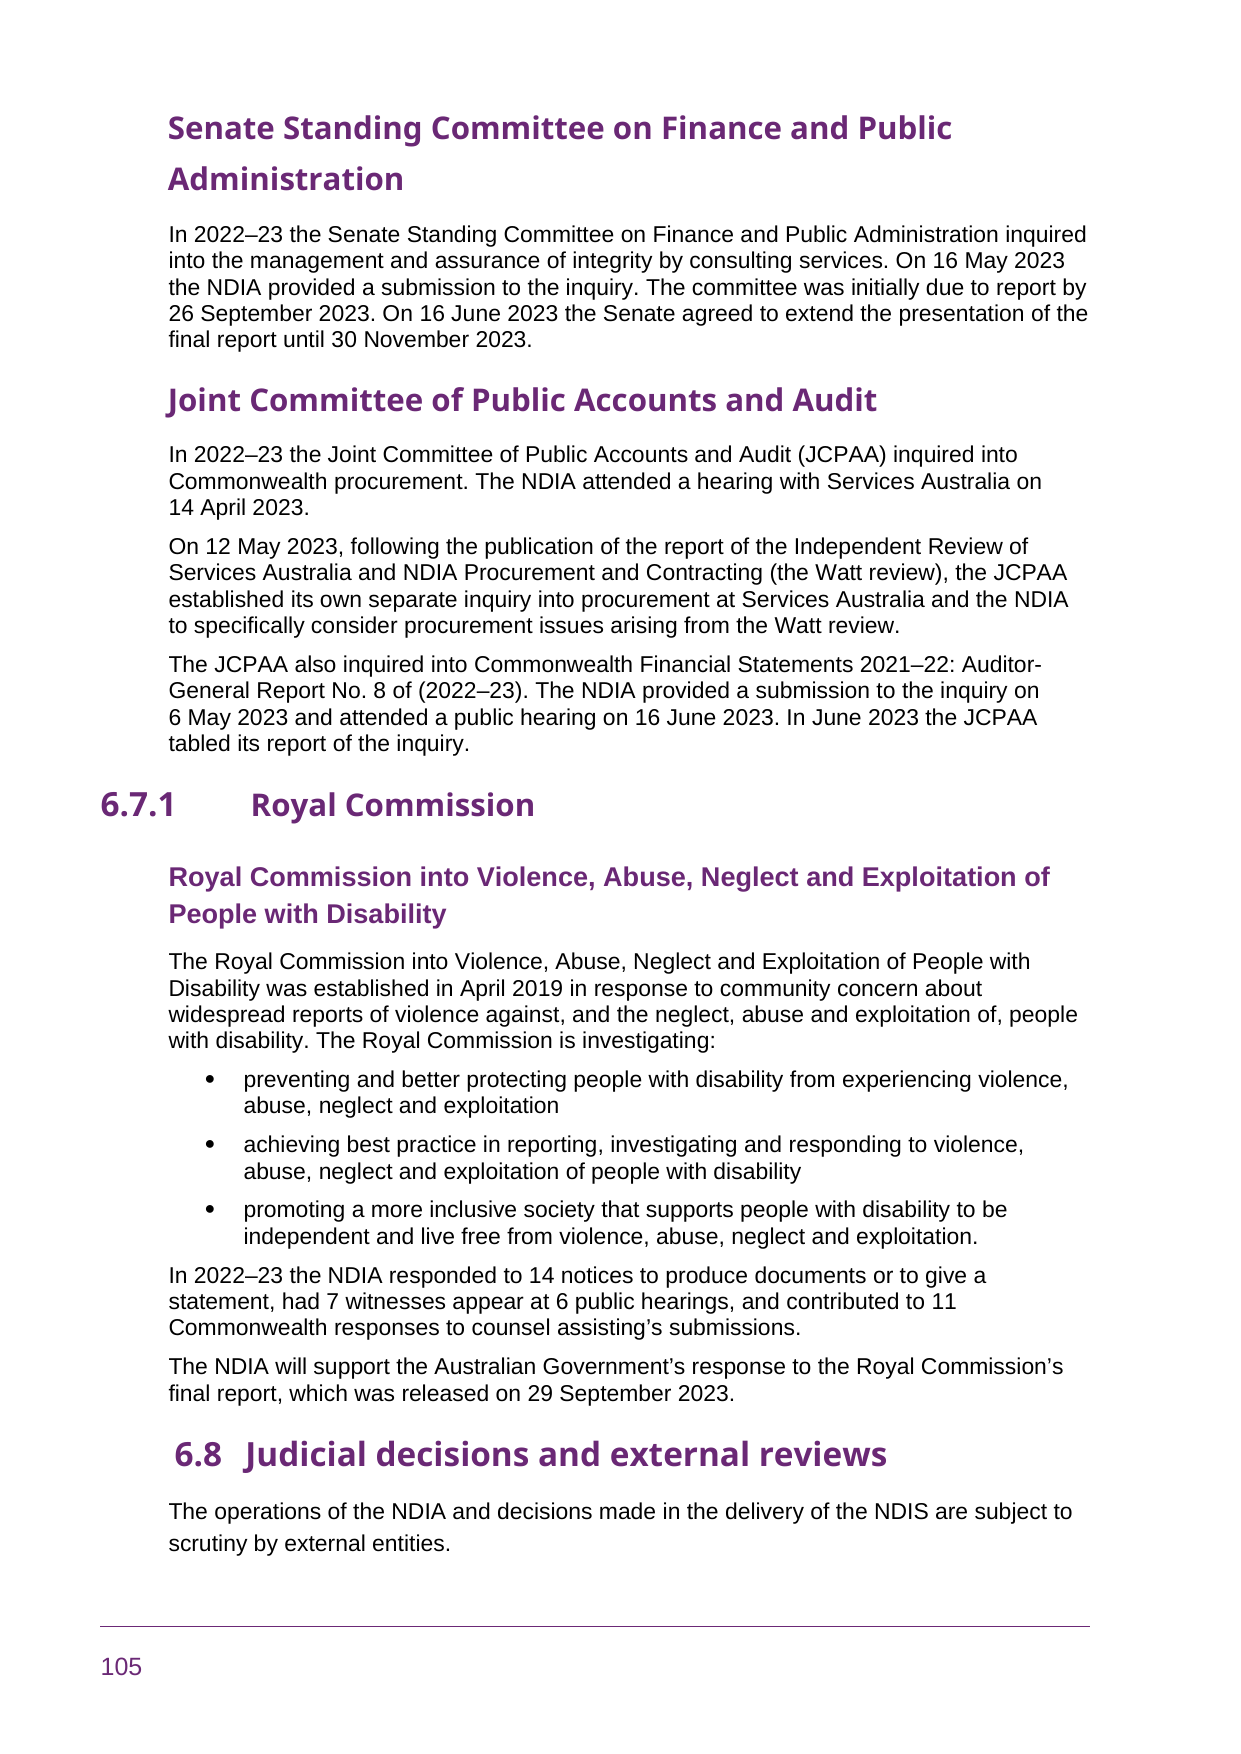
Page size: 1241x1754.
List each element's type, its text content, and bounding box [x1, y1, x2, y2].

subtitle Judicial decisions and external reviews [174, 1431, 1090, 1476]
text The Royal Commission into Violence, Abuse, Neglect and Exploitation of People with Disability was established in April 2019 in response to community concern about widespread reports of violence against, and the neglect, abuse and exploitation of, people with disability. The Royal Commission is investigating: [168, 948, 1090, 1053]
subtitle Royal Commission [100, 781, 1090, 827]
subtitle Royal Commission into Violence, Abuse, Neglect and Exploitation of People with Disability [168, 861, 1090, 929]
text The JCPAA also inquired into Commonwealth Financial Statements 2021–22: Auditor-General Report No. 8 of (2022–23). The NDIA provided a submission to the inquiry on 6 May 2023 and attended a public hearing on 16 June 2023. In June 2023 the JCPAA tabled its report of the inquiry. [168, 651, 1090, 756]
text In 2022–23 the NDIA responded to 14 notices to produce documents or to give a statement, had 7 witnesses appear at 6 public hearings, and contributed to 11 Commonwealth responses to counsel assisting’s submissions. [168, 1262, 1090, 1341]
text In 2022–23 the Senate Standing Committee on Finance and Public Administration inquired into the management and assurance of integrity by consulting services. On 16 May 2023 the NDIA provided a submission to the inquiry. The committee was initially due to report by 26 September 2023. On 16 June 2023 the Senate agreed to extend the presentation of the final report until 30 November 2023. [168, 221, 1090, 353]
text preventing and better protecting people with disability from experiencing violence, abuse, neglect and exploitation [206, 1066, 1090, 1119]
text The NDIA will support the Australian Government’s response to the Royal Commission’s final report, which was released on 29 September 2023. [168, 1353, 1090, 1406]
text promoting a more inclusive society that supports people with disability to be independent and live free from violence, abuse, neglect and exploitation. [206, 1196, 1090, 1249]
text achieving best practice in reporting, investigating and responding to violence, abuse, neglect and exploitation of people with disability [206, 1131, 1090, 1184]
text Joint Committee of Public Accounts and Audit [168, 378, 1090, 420]
text Senate Standing Committee on Finance and Public Administration [168, 106, 1090, 200]
text In 2022–23 the Joint Committee of Public Accounts and Audit (JCPAA) inquired into Commonwealth procurement. The NDIA attended a hearing with Services Australia on 14 April 2023. [168, 441, 1090, 520]
text The operations of the NDIA and decisions made in the delivery of the NDIS are subject to scrutiny by external entities. [168, 1498, 1090, 1556]
text On 12 May 2023, following the publication of the report of the Independent Review of Services Australia and NDIA Procurement and Contracting (the Watt review), the JCPAA established its own separate inquiry into procurement at Services Australia and the NDIA to specifically consider procurement issues arising from the Watt review. [168, 533, 1090, 638]
